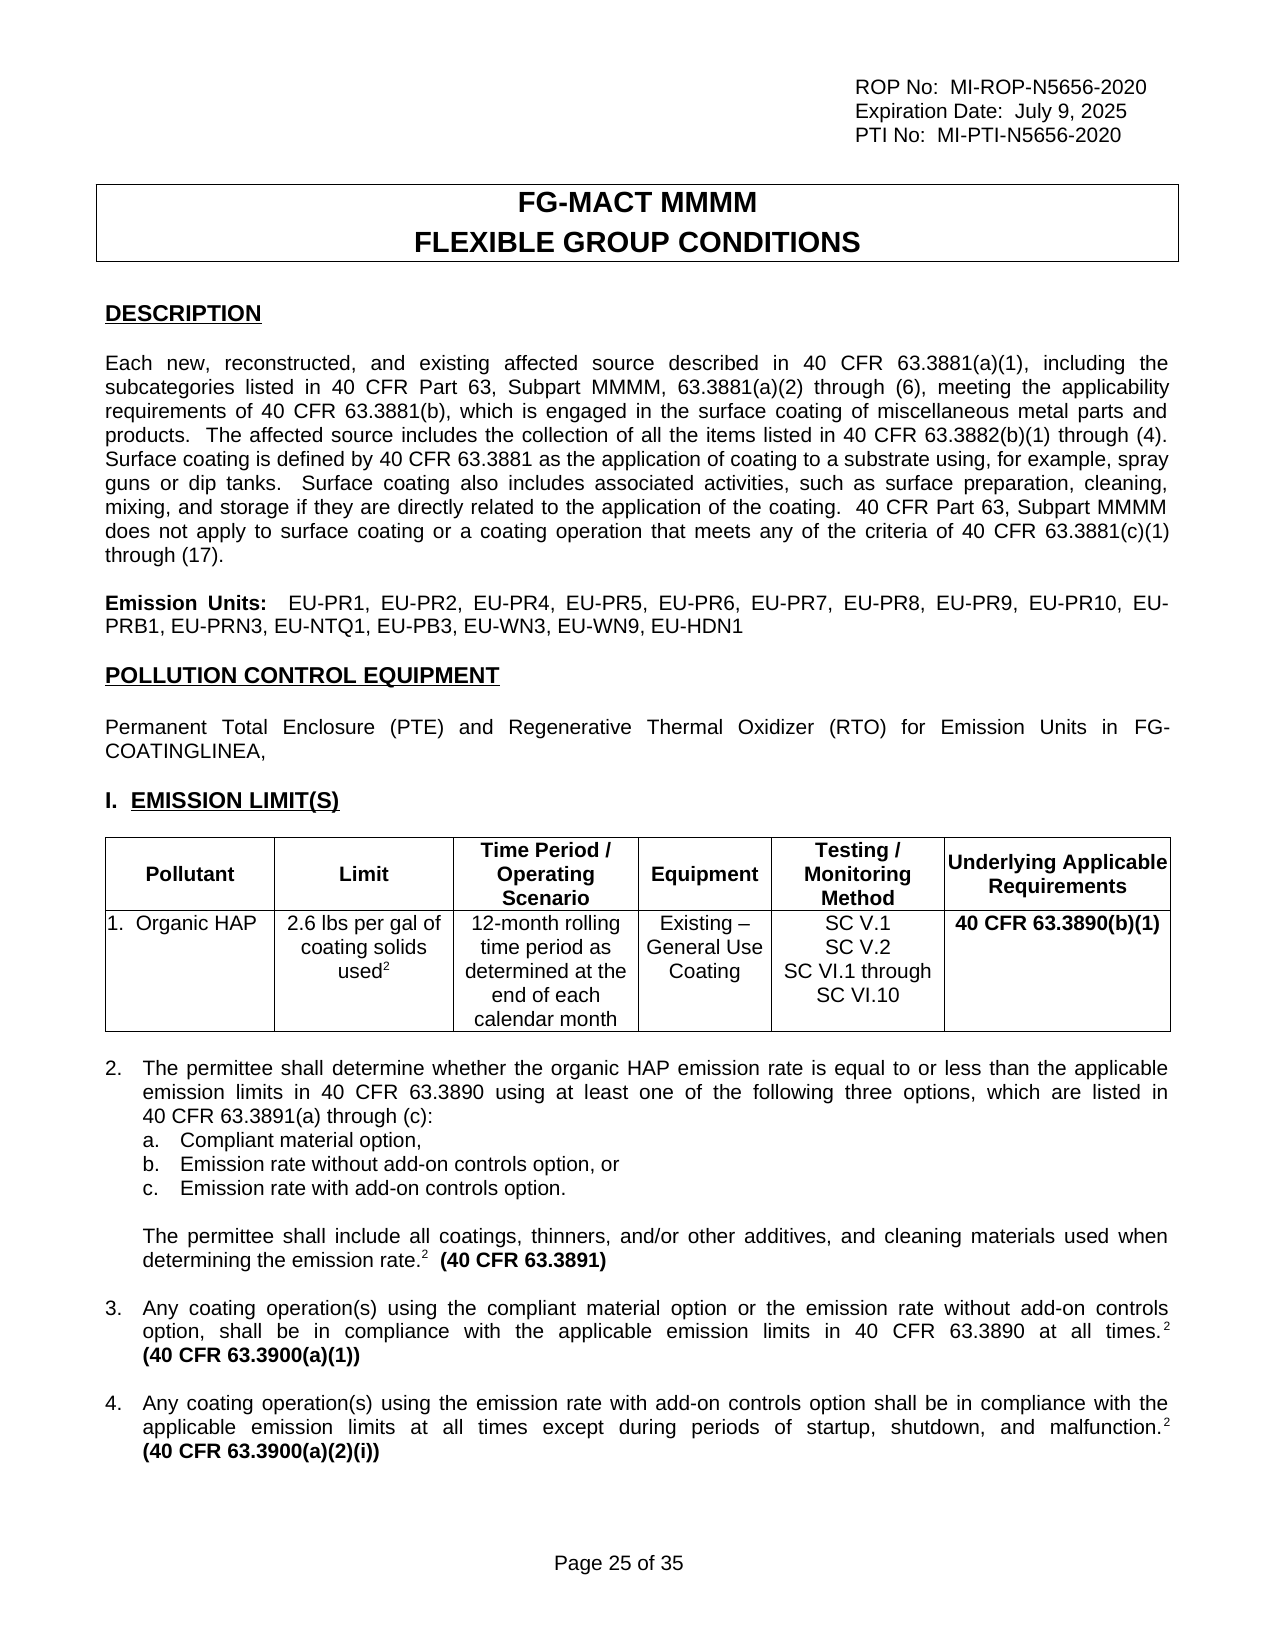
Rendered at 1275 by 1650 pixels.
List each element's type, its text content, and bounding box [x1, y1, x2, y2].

table_header Limit [275, 838, 453, 910]
table_header Testing / Monitoring Method [772, 838, 944, 910]
text Each new, reconstructed, and existing affected source described in 40 CFR 63.3881(a)(1), including the subcategories listed in 40 CFR Part 63, Subpart MMMM, 63.3881(a)(2) through (6), meeting the applicability requirements of 40 CFR 63.3881(b), which is engaged in the surface coating of miscellaneous metal parts and products. The affected source includes the collection of all the items listed in 40 CFR 63.3882(b)(1) through (4). Surface coating is defined by 40 CFR 63.3881 as the application of coating to a substrate using, for example, spray guns or dip tanks. Surface coating also includes associated activities, such as surface preparation, cleaning, mixing, and storage if they are directly related to the application of the coating. 40 CFR Part 63, Subpart MMMM does not apply to surface coating or a coating operation that meets any of the criteria of 40 CFR 63.3881(c)(1) through (17). [105, 351, 1170, 566]
table_header Underlying Applicable Requirements [945, 838, 1170, 910]
table_cell 2.6 lbs per gal of coating solids used2 [275, 911, 453, 1031]
text POLLUTION CONTROL EQUIPMENT [105, 662, 1170, 688]
text a. Compliant material option, [142, 1128, 1170, 1152]
text FLEXIBLE GROUP CONDITIONS [97, 224, 1178, 261]
table_header Equipment [639, 838, 771, 910]
table_header Pollutant [106, 838, 274, 910]
table_cell Existing – General Use Coating [639, 911, 771, 1031]
table_cell 12-month rolling time period as determined at the end of each calendar month [454, 911, 638, 1031]
text The permittee shall include all coatings, thinners, and/or other additives, and cleaning materials used when determining the emission rate.2 (40 CFR 63.3891) [142, 1223, 1170, 1271]
text I. EMISSION LIMIT(S) [105, 787, 1170, 813]
text DESCRIPTION [105, 300, 1170, 327]
text Emission Units: EU-PR1, EU-PR2, EU-PR4, EU-PR5, EU-PR6, EU-PR7, EU-PR8, EU-PR9, EU-PR10, EU-PRB1, EU-PRN3, EU-NTQ1, EU-PB3, EU-WN3, EU-WN9, EU-HDN1 [105, 590, 1170, 638]
table_cell 40 CFR 63.3890(b)(1) [945, 911, 1170, 1031]
table_cell SC V.1 SC V.2 SC VI.1 through SC VI.10 [772, 911, 944, 1031]
text Permanent Total Enclosure (PTE) and Regenerative Thermal Oxidizer (RTO) for Emission Units in FG-COATINGLINEA, [105, 715, 1170, 763]
table_cell 1. Organic HAP [106, 911, 274, 1031]
table_header Time Period / Operating Scenario [454, 838, 638, 910]
text 2. The permittee shall determine whether the organic HAP emission rate is equal to or less than the applicable emission limits in 40 CFR 63.3890 using at least one of the following three options, which are listed in 40 CFR 63.3891(a) through (c): [105, 1056, 1170, 1128]
text 3. Any coating operation(s) using the compliant material option or the emission rate without add-on controls option, shall be in compliance with the applicable emission limits in 40 CFR 63.3890 at all times.2 (40 CFR 63.3900(a)(1)) [105, 1295, 1170, 1367]
list Any coating operation(s) using the emission rate with add-on controls option shall be in compliance with the applicable emission limits at all times except during periods of startup, shutdown, and malfunction.2 (40 CFR 63.3900(a)(2)(i)) [105, 1391, 1170, 1463]
text b. Emission rate without add-on controls option, or [142, 1152, 1170, 1176]
text FG-MACT MMMM [97, 185, 1178, 219]
text c. Emission rate with add-on controls option. [142, 1176, 1170, 1199]
